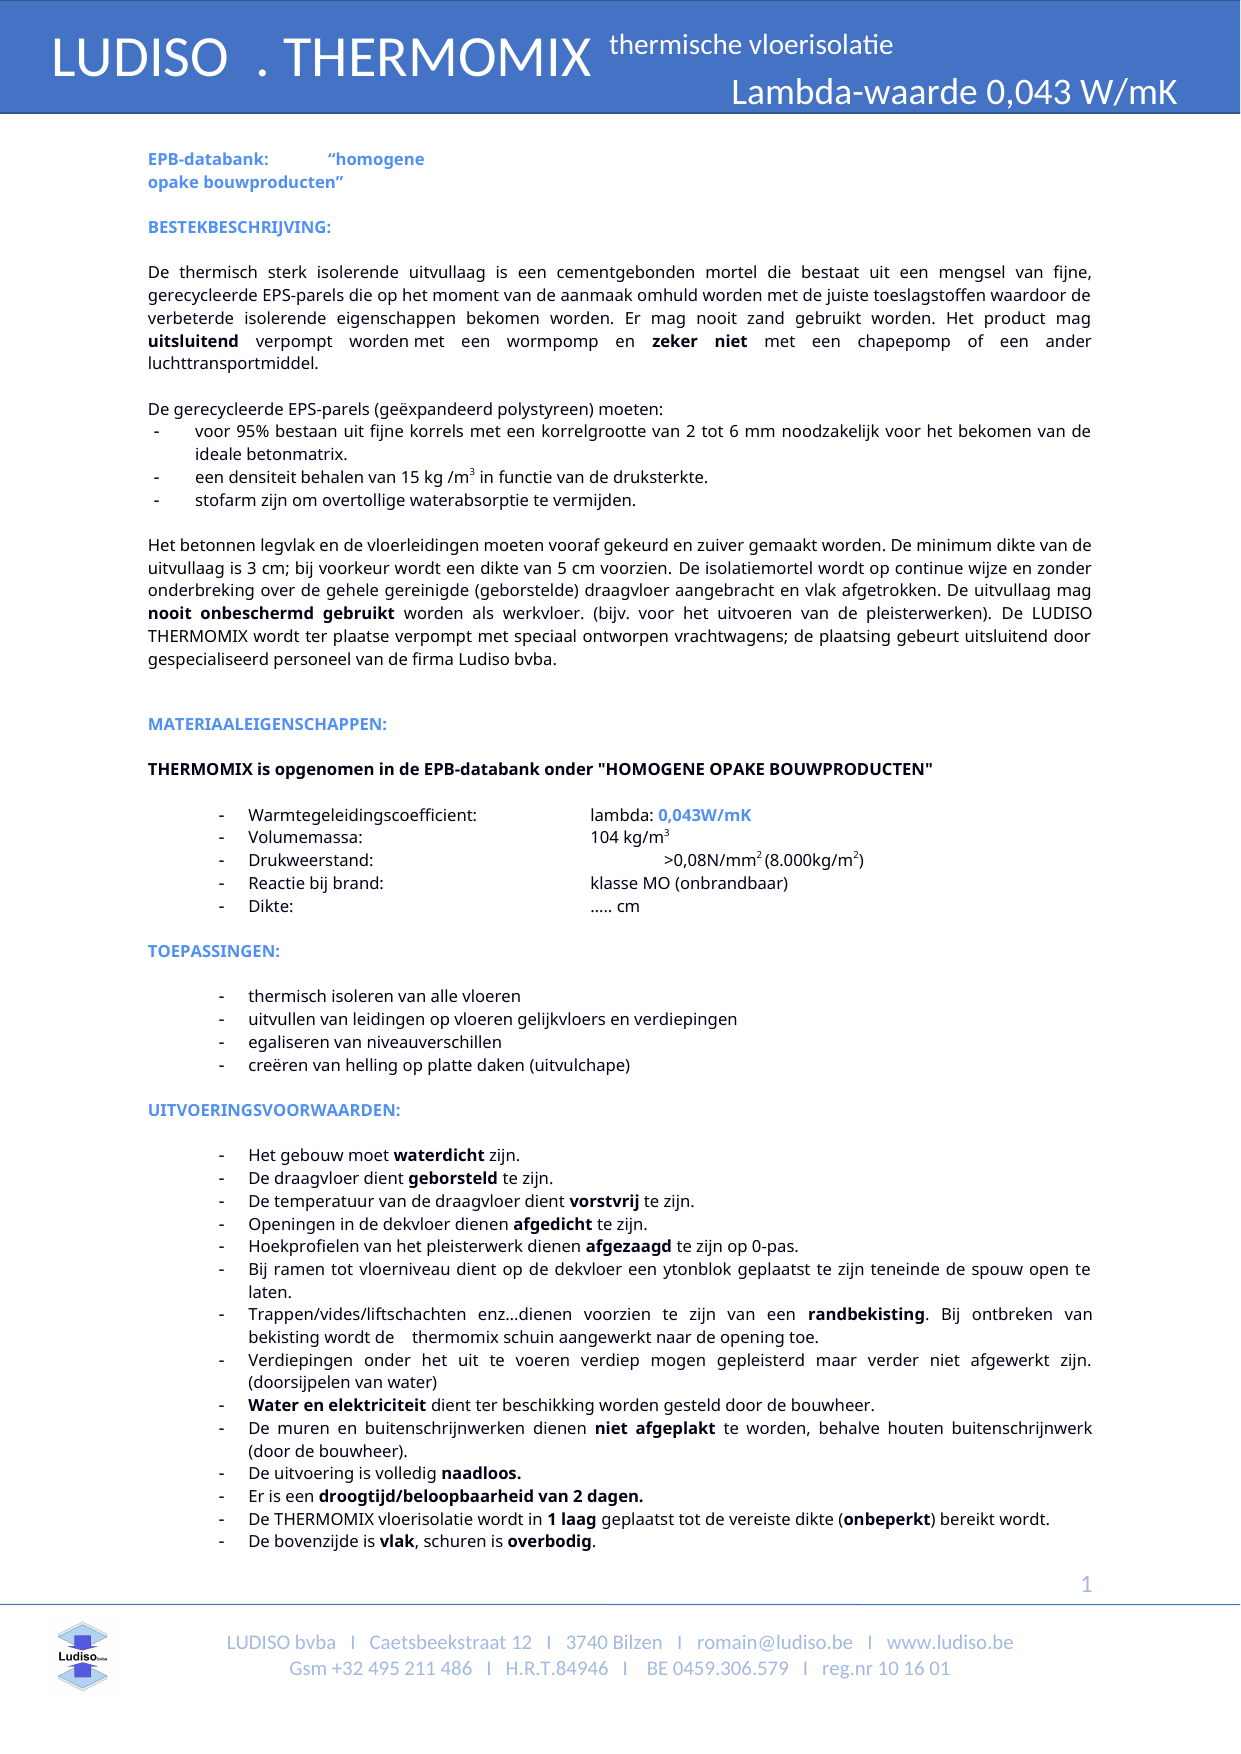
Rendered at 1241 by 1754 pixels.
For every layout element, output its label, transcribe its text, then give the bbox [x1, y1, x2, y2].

list De draagvloer dient geborsteld te zijn. [218, 1167, 1093, 1189]
list Het gebouw moet waterdicht zijn. [218, 1144, 1093, 1167]
list Water en elektriciteit dient ter beschikking worden gesteld door de bouwheer. [218, 1394, 1093, 1416]
list Reactie bij brand: klasse MO (onbrandbaar) [218, 871, 1093, 894]
list Warmtegeleidingscoefficient: lambda: 0,043W/mK [218, 803, 1093, 826]
text THERMOMIX is opgenomen in de EPB-databank onder "HOMOGENE OPAKE BOUWPRODUCTEN" [148, 758, 1093, 781]
list creëren van helling op platte daken (uitvulchape) [218, 1053, 1093, 1076]
text MATERIAALEIGENSCHAPPEN: [148, 712, 1093, 735]
list Er is een droogtijd/beloopbaarheid van 2 dagen. [218, 1484, 1093, 1507]
text EPB-databank: “homogene opake bouwproducten” [148, 148, 1093, 193]
text De thermisch sterk isolerende uitvullaag is een cementgebonden mortel die bestaat uit een mengsel van fijne, gerecycleerde EPS-parels die op het moment van de aanmaak omhuld worden met de juiste toeslagstoffen waardoor de verbeterde isolerende eigenschappen bekomen worden. Er mag nooit zand gebruikt worden. Het product mag uitsluitend verpompt worden met een wormpomp en zeker niet met een chapepomp of een ander luchttransportmiddel. [148, 261, 1093, 375]
list Hoekprofielen van het pleisterwerk dienen afgezaagd te zijn op 0-pas. [218, 1235, 1093, 1257]
list Drukweerstand: >0,08N/mm2 (8.000kg/m2) [218, 849, 1093, 871]
list uitvullen van leidingen op vloeren gelijkvloers en verdiepingen [218, 1008, 1093, 1030]
list voor 95% bestaan uit fijne korrels met een korrelgrootte van 2 tot 6 mm noodzakelijk voor het bekomen van de ideale betonmatrix. [153, 420, 1093, 466]
list De uitvoering is volledig naadloos. [218, 1462, 1093, 1484]
picture [46, 1615, 119, 1698]
text BESTEKBESCHRIJVING: [148, 216, 1093, 238]
list De muren en buitenschrijnwerken dienen niet afgeplakt te worden, behalve houten buitenschrijnwerk (door de bouwheer). [218, 1416, 1093, 1462]
text Het betonnen legvlak en de vloerleidingen moeten vooraf gekeurd en zuiver gemaakt worden. De minimum dikte van de uitvullaag is 3 cm; bij voorkeur wordt een dikte van 5 cm voorzien. De isolatiemortel wordt op continue wijze en zonder onderbreking over de gehele gereinigde (geborstelde) draagvloer aangebracht en vlak afgetrokken. De uitvullaag mag nooit onbeschermd gebruikt worden als werkvloer. (bijv. voor het uitvoeren van de pleisterwerken). De LUDISO THERMOMIX wordt ter plaatse verpompt met speciaal ontworpen vrachtwagens; de plaatsing gebeurt uitsluitend door gespecialiseerd personeel van de firma Ludiso bvba. [148, 534, 1093, 670]
list De THERMOMIX vloerisolatie wordt in 1 laag geplaatst tot de vereiste dikte (onbeperkt) bereikt wordt. [218, 1507, 1093, 1530]
text UITVOERINGSVOORWAARDEN: [148, 1098, 1093, 1121]
list Dikte: ….. cm [218, 894, 1093, 917]
list Verdiepingen onder het uit te voeren verdiep mogen gepleisterd maar verder niet afgewerkt zijn. (doorsijpelen van water) [218, 1348, 1093, 1394]
list De bovenzijde is vlak, schuren is overbodig. [218, 1530, 1093, 1553]
list thermisch isoleren van alle vloeren [218, 985, 1093, 1008]
list een densiteit behalen van 15 kg /m3 in functie van de druksterkte. [153, 466, 1093, 488]
list Trappen/vides/liftschachten enz…dienen voorzien te zijn van een randbekisting. Bij ontbreken van bekisting wordt de thermomix schuin aangewerkt naar de opening toe. [218, 1303, 1093, 1348]
text De gerecycleerde EPS-parels (geëxpandeerd polystyreen) moeten: [148, 397, 1093, 420]
list egaliseren van niveauverschillen [218, 1030, 1093, 1053]
list Volumemassa: 104 kg/m3 [218, 826, 1093, 849]
list stofarm zijn om overtollige waterabsorptie te vermijden. [153, 488, 1093, 511]
text TOEPASSINGEN: [148, 939, 1093, 962]
list Bij ramen tot vloerniveau dient op de dekvloer een ytonblok geplaatst te zijn teneinde de spouw open te laten. [218, 1257, 1093, 1303]
list Openingen in de dekvloer dienen afgedicht te zijn. [218, 1212, 1093, 1235]
list De temperatuur van de draagvloer dient vorstvrij te zijn. [218, 1189, 1093, 1212]
